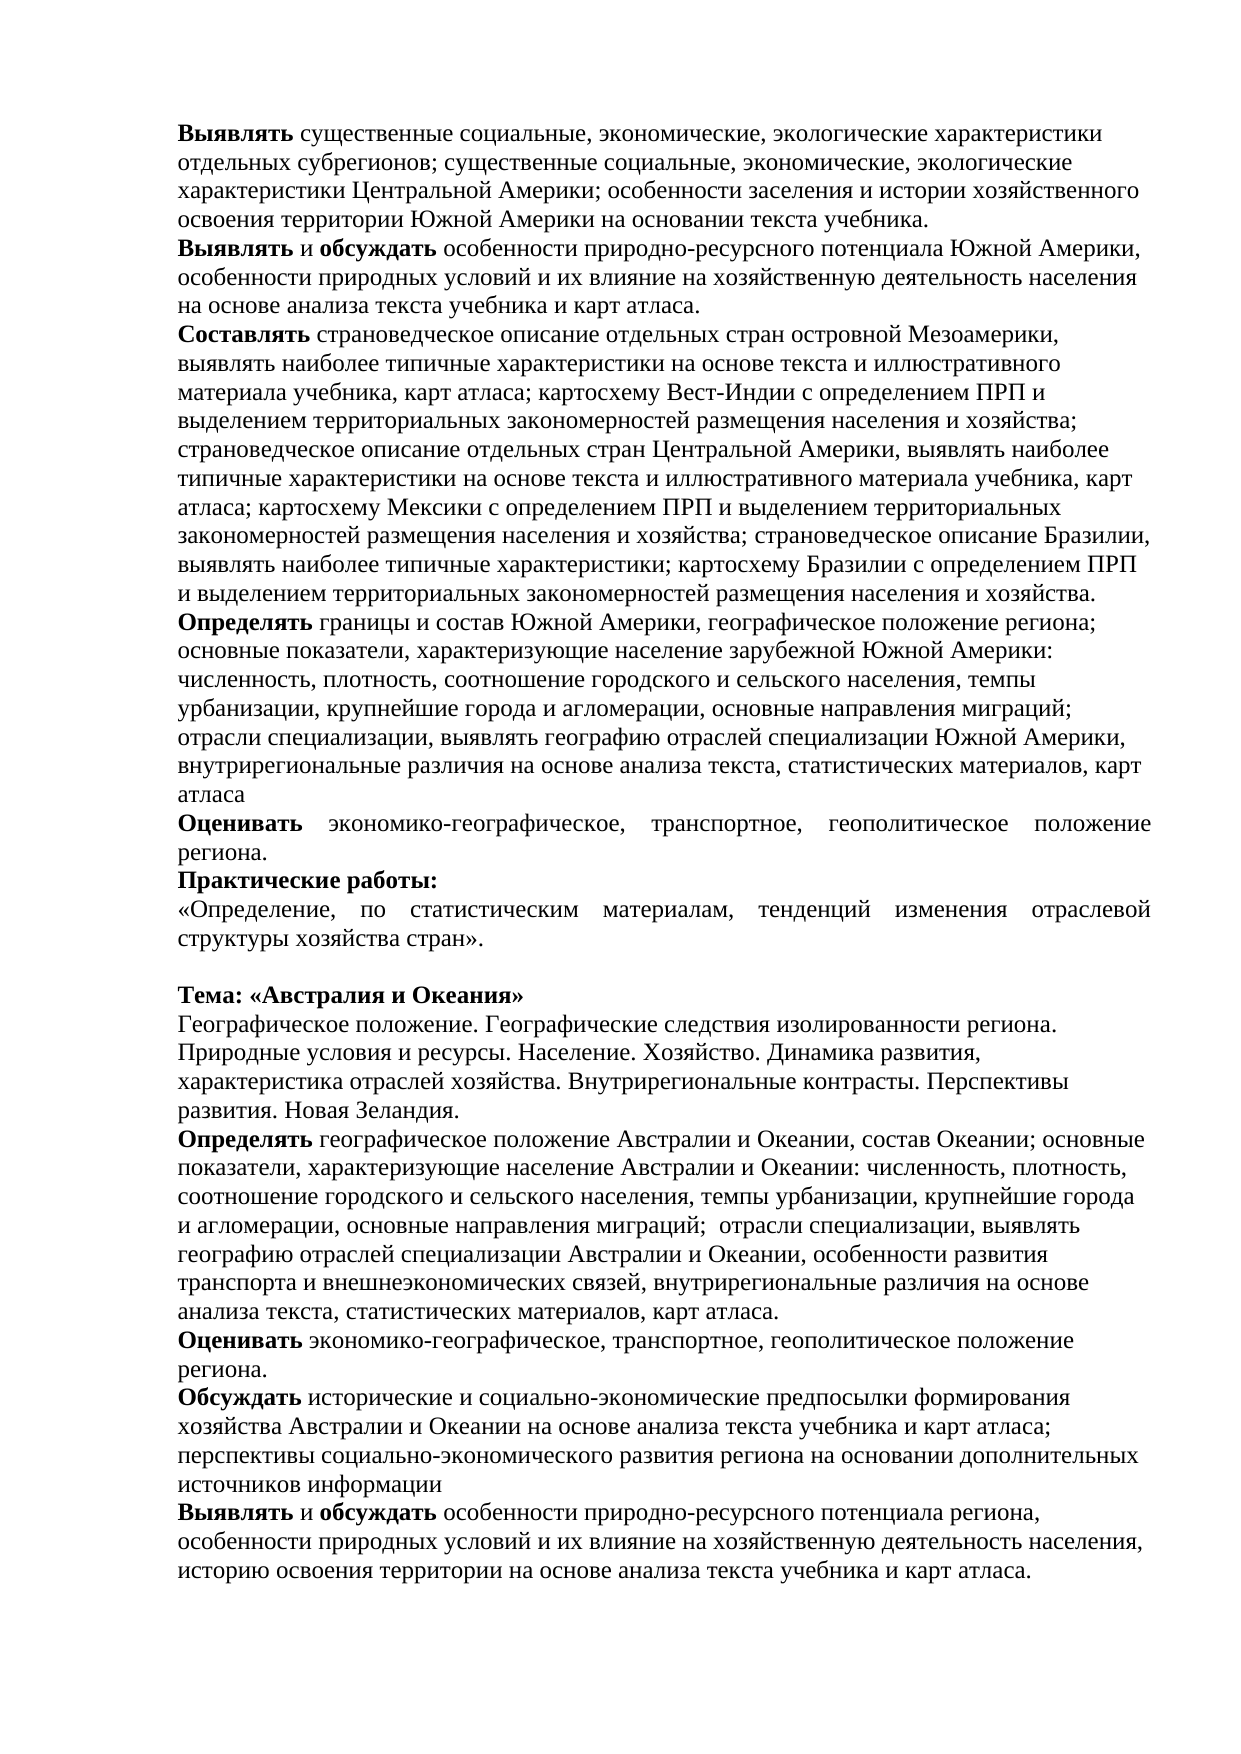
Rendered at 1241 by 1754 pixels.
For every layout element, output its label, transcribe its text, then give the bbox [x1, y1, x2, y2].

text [177, 118, 1152, 319]
text Составлять страноведческое описание отдельных стран островной Мезоамерики, выявлять наиболее типичные характеристики на основе текста и иллюстративного материала учебника, карт атласа; картосхему Вест-Индии с определением ПРП и выделением территориальных закономерностей размещения населения и хозяйства; страноведческое описание отдельных стран Центральной Америки, выявлять наиболее типичные характеристики на основе текста и иллюстративного материала учебника, карт атласа; картосхему Мексики с определением ПРП и выделением территориальных закономерностей размещения населения и хозяйства; страноведческое описание Бразилии, выявлять наиболее типичные характеристики; картосхему Бразилии с определением ПРП и выделением территориальных закономерностей размещения населения и хозяйства. [177, 319, 1152, 607]
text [177, 1382, 1152, 1584]
text Тема: «Австралия и Океания» [177, 980, 1152, 1009]
text «Определение, по статистическим материалам, тенденций изменения отраслевой структуры хозяйства стран». [177, 894, 1152, 952]
text Определять границы и состав Южной Америки, географическое положение региона; основные показатели, характеризующие население зарубежной Южной Америки: численность, плотность, соотношение городского и сельского населения, темпы урбанизации, крупнейшие города и агломерации, основные направления миграций; отрасли специализации, выявлять географию отраслей специализации Южной Америки, внутрирегиональные различия на основе анализа текста, статистических материалов, карт атласа [177, 607, 1152, 808]
text Географическое положение. Географические следствия изолированности региона. Природные условия и ресурсы. Население. Хозяйство. Динамика развития, характеристика отраслей хозяйства. Внутрирегиональные контрасты. Перспективы развития. Новая Зеландия. [177, 1009, 1152, 1124]
text Оценивать экономико-географическое, транспортное, геополитическое положение региона. Практические работы: [177, 808, 1152, 894]
text Оценивать экономико-географическое, транспортное, геополитическое положение региона. [177, 1325, 1152, 1382]
text Определять географическое положение Австралии и Океании, состав Океании; основные показатели, характеризующие население Австралии и Океании: численность, плотность, соотношение городского и сельского населения, темпы урбанизации, крупнейшие города и агломерации, основные направления миграций; отрасли специализации, выявлять географию отраслей специализации Австралии и Океании, особенности развития транспорта и внешнеэкономических связей, внутрирегиональные различия на основе анализа текста, статистических материалов, карт атласа. [177, 1124, 1152, 1325]
